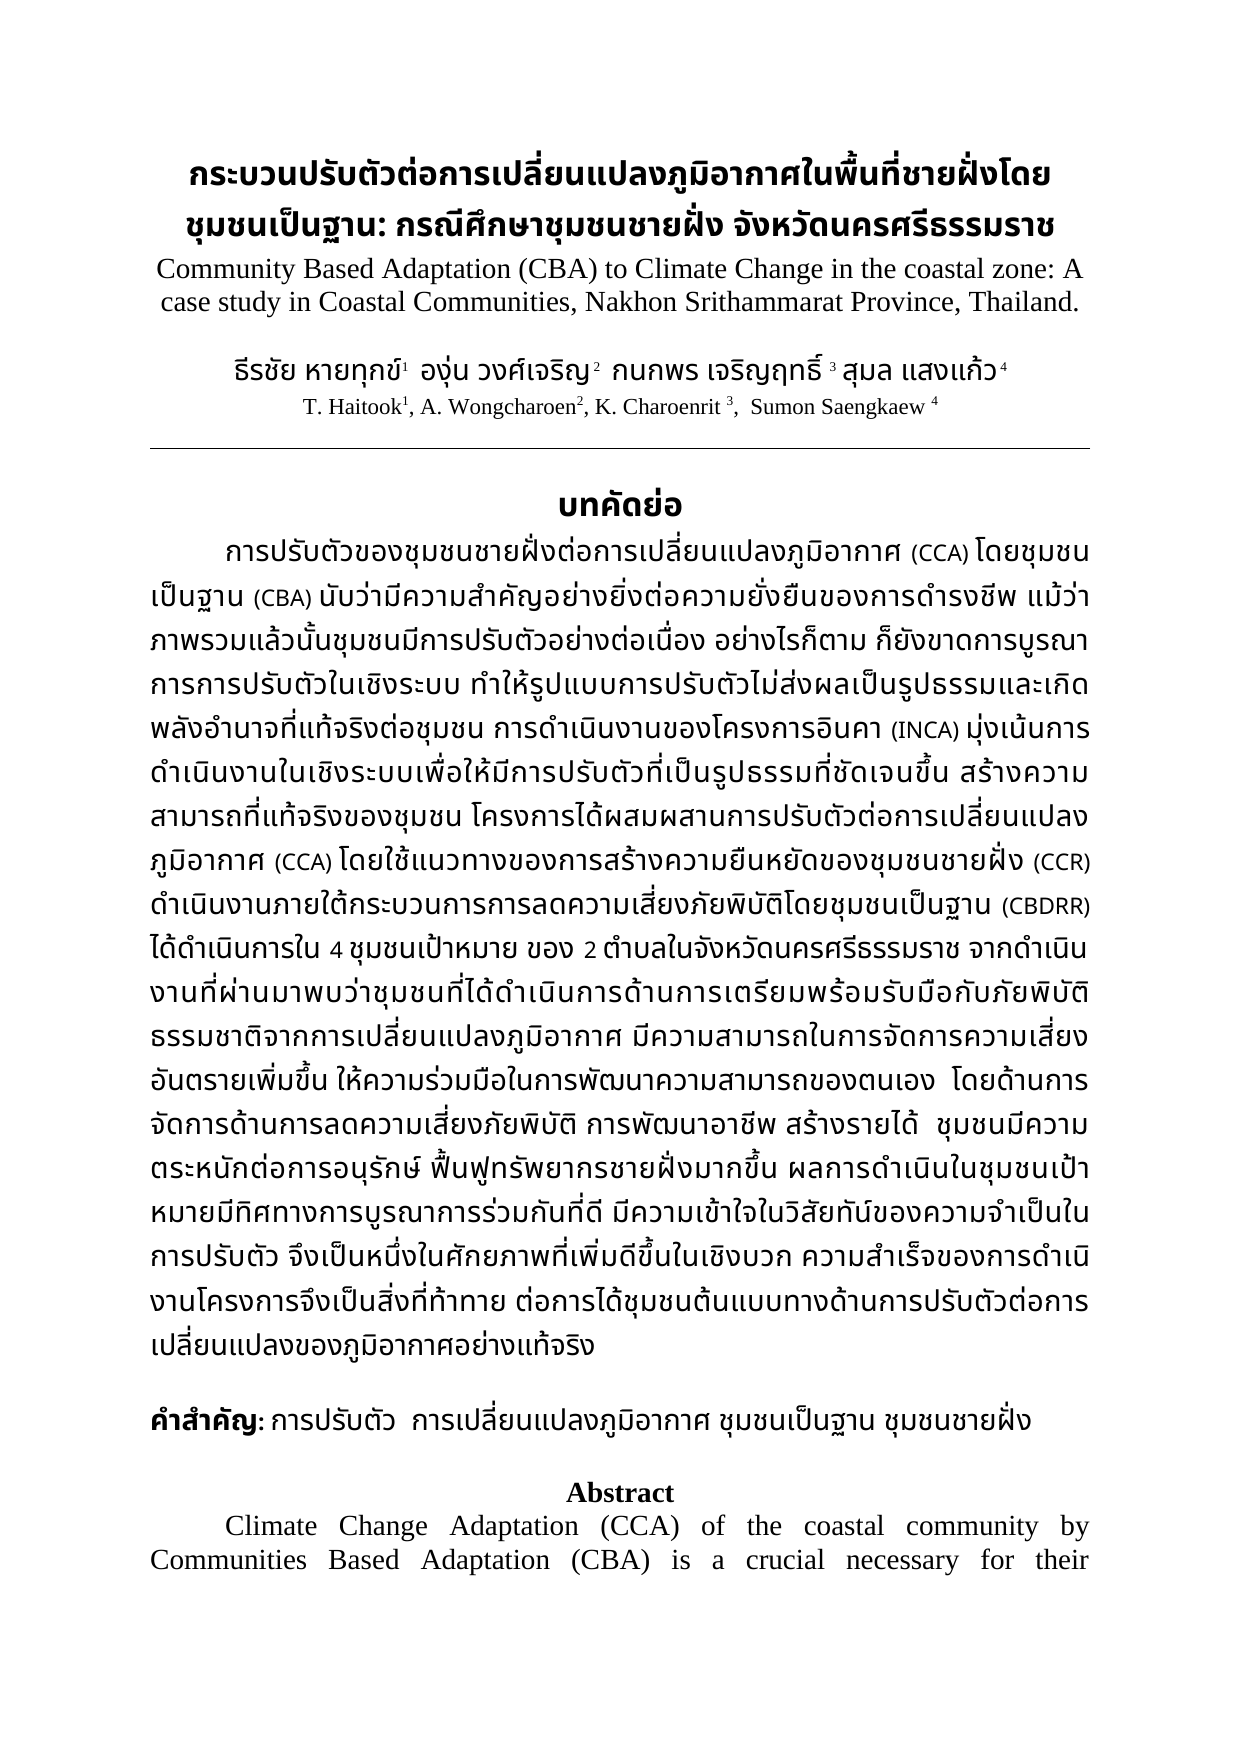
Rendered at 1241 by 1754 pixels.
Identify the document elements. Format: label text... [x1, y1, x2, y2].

text การปรับตัวของชุมชนชายฝั่งต่อการเปลี่ยนแปลงภูมิอากาศ (CCA) โดยชุมชนเป็นฐาน (CBA) นับว่ามีความสำคัญอย่างยิ่งต่อความยั่งยืนของการดำรงชีพ แม้ว่าภาพรวมแล้วนั้นชุมชนมีการปรับตัวอย่างต่อเนื่อง อย่างไรก็ตาม ก็ยังขาดการบูรณาการการปรับตัวในเชิงระบบ ทำให้รูปแบบการปรับตัวไม่ส่งผลเป็นรูปธรรมและเกิดพลังอำนาจที่แท้จริงต่อชุมชน การดำเนินงานของโครงการอินคา (INCA) มุ่งเน้นการดำเนินงานในเชิงระบบเพื่อให้มีการปรับตัวที่เป็นรูปธรรมที่ชัดเจนขึ้น สร้างความสามารถที่แท้จริงของชุมชน โครงการได้ผสมผสานการปรับตัวต่อการเปลี่ยนแปลงภูมิอากาศ (CCA) โดยใช้แนวทางของการสร้างความยืนหยัดของชุมชนชายฝั่ง (CCR) ดำเนินงานภายใต้กระบวนการการลดความเสี่ยงภัยพิบัติโดยชุมชนเป็นฐาน (CBDRR) ได้ดำเนินการใน 4 ชุมชนเป้าหมาย ของ 2 ตำบลในจังหวัดนครศรีธรรมราช จากดำเนินงานที่ผ่านมาพบว่าชุมชนที่ได้ดำเนินการด้านการเตรียมพร้อมรับมือกับภัยพิบัติธรรมชาติจากการเปลี่ยนแปลงภูมิอากาศ มีความสามารถในการจัดการความเสี่ยงอันตรายเพิ่มขึ้น ให้ความร่วมมือในการพัฒนาความสามารถของตนเอง โดยด้านการจัดการด้านการลดความเสี่ยงภัยพิบัติ การพัฒนาอาชีพ สร้างรายได้ ชุมชนมีความตระหนักต่อการอนุรักษ์ ฟื้นฟูทรัพยากรชายฝั่งมากขึ้น ผลการดำเนินในชุมชนเป้าหมายมีทิศทางการบูรณาการร่วมกันที่ดี มีความเข้าใจในวิสัยทัน์ของความจำเป็นในการปรับตัว จึงเป็นหนึ่งในศักยภาพที่เพิ่มดีขึ้นในเชิงบวก ความสำเร็จของการดำเนิงานโครงการจึงเป็นสิ่งที่ท้าทาย ต่อการได้ชุมชนต้นแบบทางด้านการปรับตัวต่อการเปลี่ยนแปลงของภูมิอากาศอย่างแท้จริง [150, 531, 1090, 1368]
text T. Haitook1, A. Wongcharoen2, K. Charoenrit 3, Sumon Saengkaew 4 [150, 393, 1090, 420]
text กระบวนปรับตัวต่อการเปลี่ยนแปลงภูมิอากาศในพื้นที่ชายฝั่งโดยชุมชนเป็นฐาน: กรณีศึกษาชุมชนชายฝั่ง จังหวัดนครศรีธรรมราช [150, 150, 1090, 251]
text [150, 1508, 1090, 1575]
text Abstract [150, 1475, 1090, 1508]
text คำสำคัญ: การปรับตัว การเปลี่ยนแปลงภูมิอากาศ ชุมชนเป็นฐาน ชุมชนชายฝั่ง [150, 1399, 1090, 1443]
text บทคัดย่อ [150, 481, 1090, 531]
text Community Based Adaptation (CBA) to Climate Change in the coastal zone: A case study in Coastal Communities, Nakhon Srithammarat Province, Thailand. [150, 251, 1090, 318]
text ธีรชัย หายทุกข์1 องุ่น วงศ์เจริญ2 กนกพร เจริญฤทธิ์ 3 สุมล แสงแก้ว4 [150, 349, 1090, 393]
